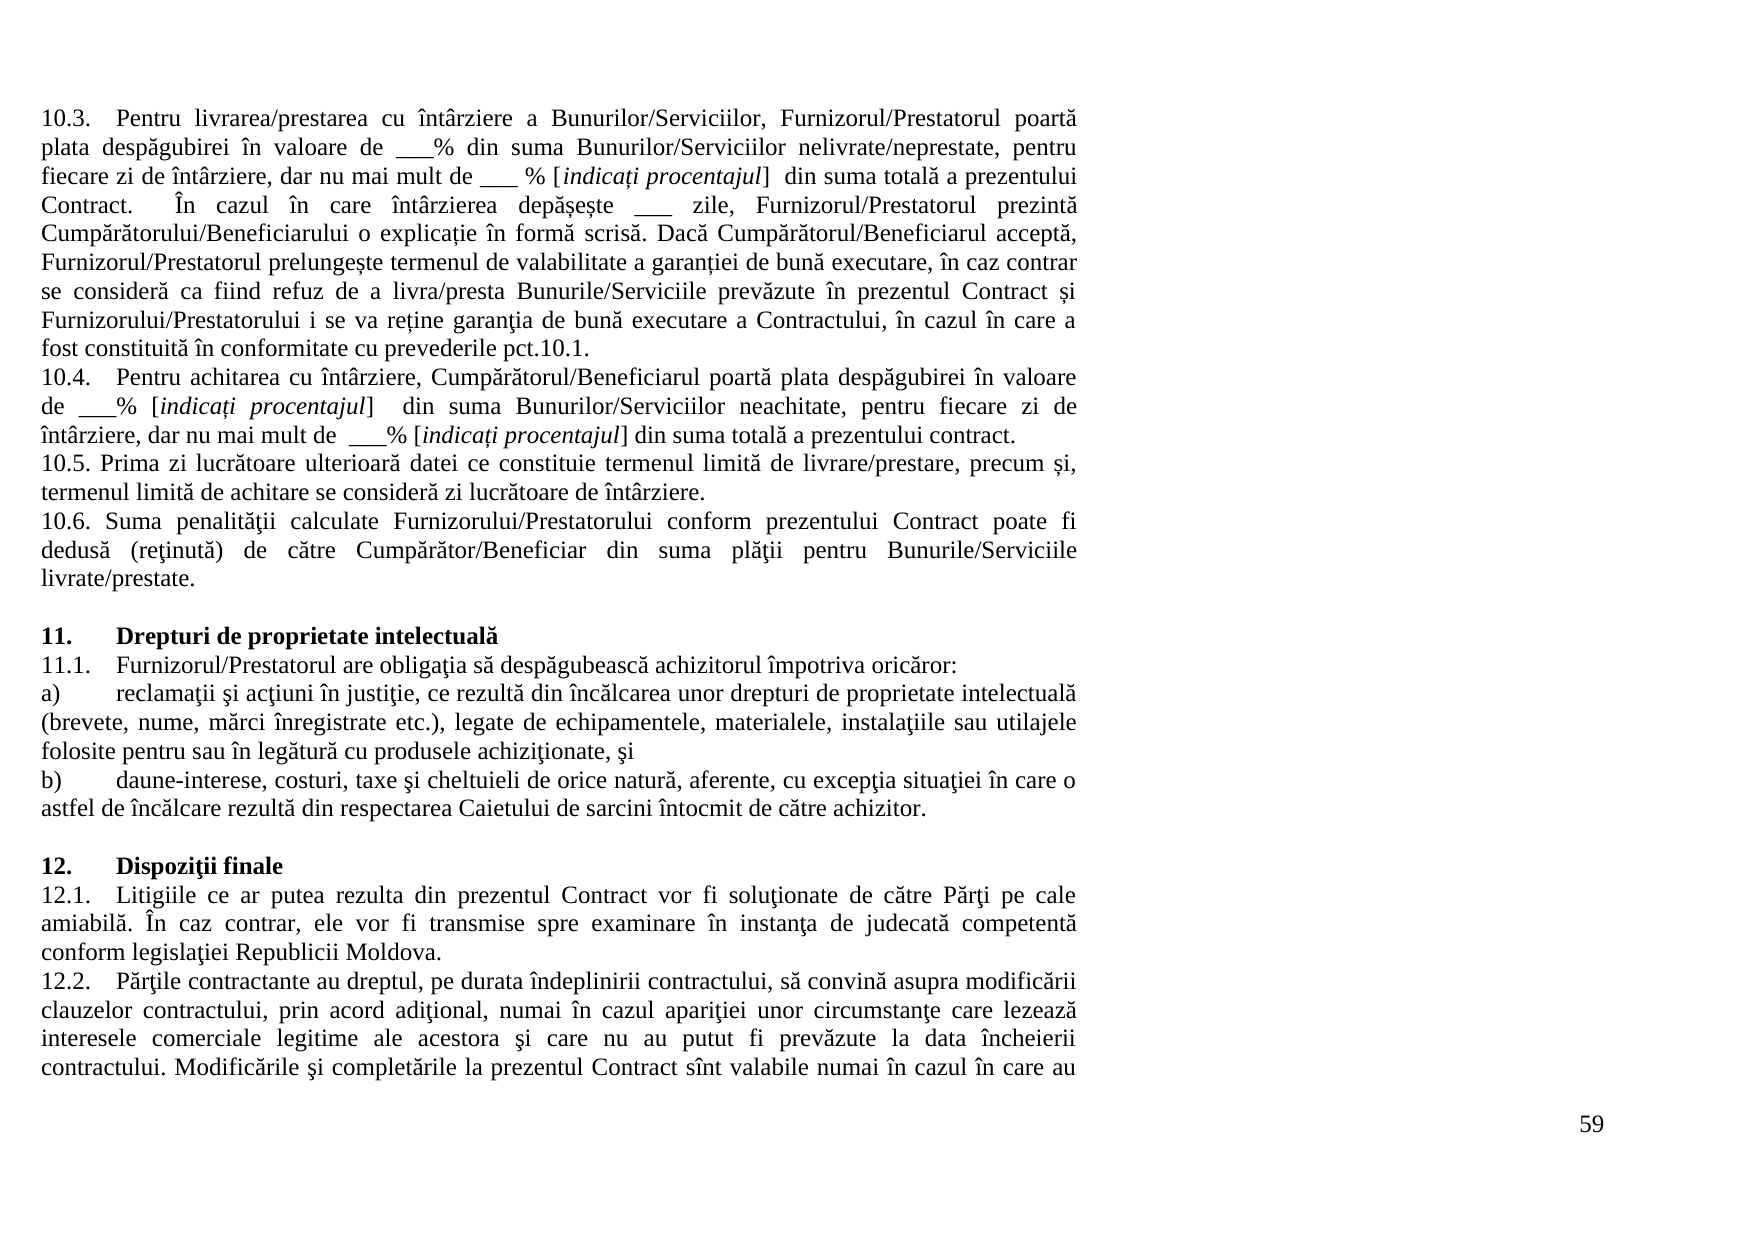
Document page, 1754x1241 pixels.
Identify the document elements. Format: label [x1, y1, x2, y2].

table_header [30, 104, 1089, 1081]
